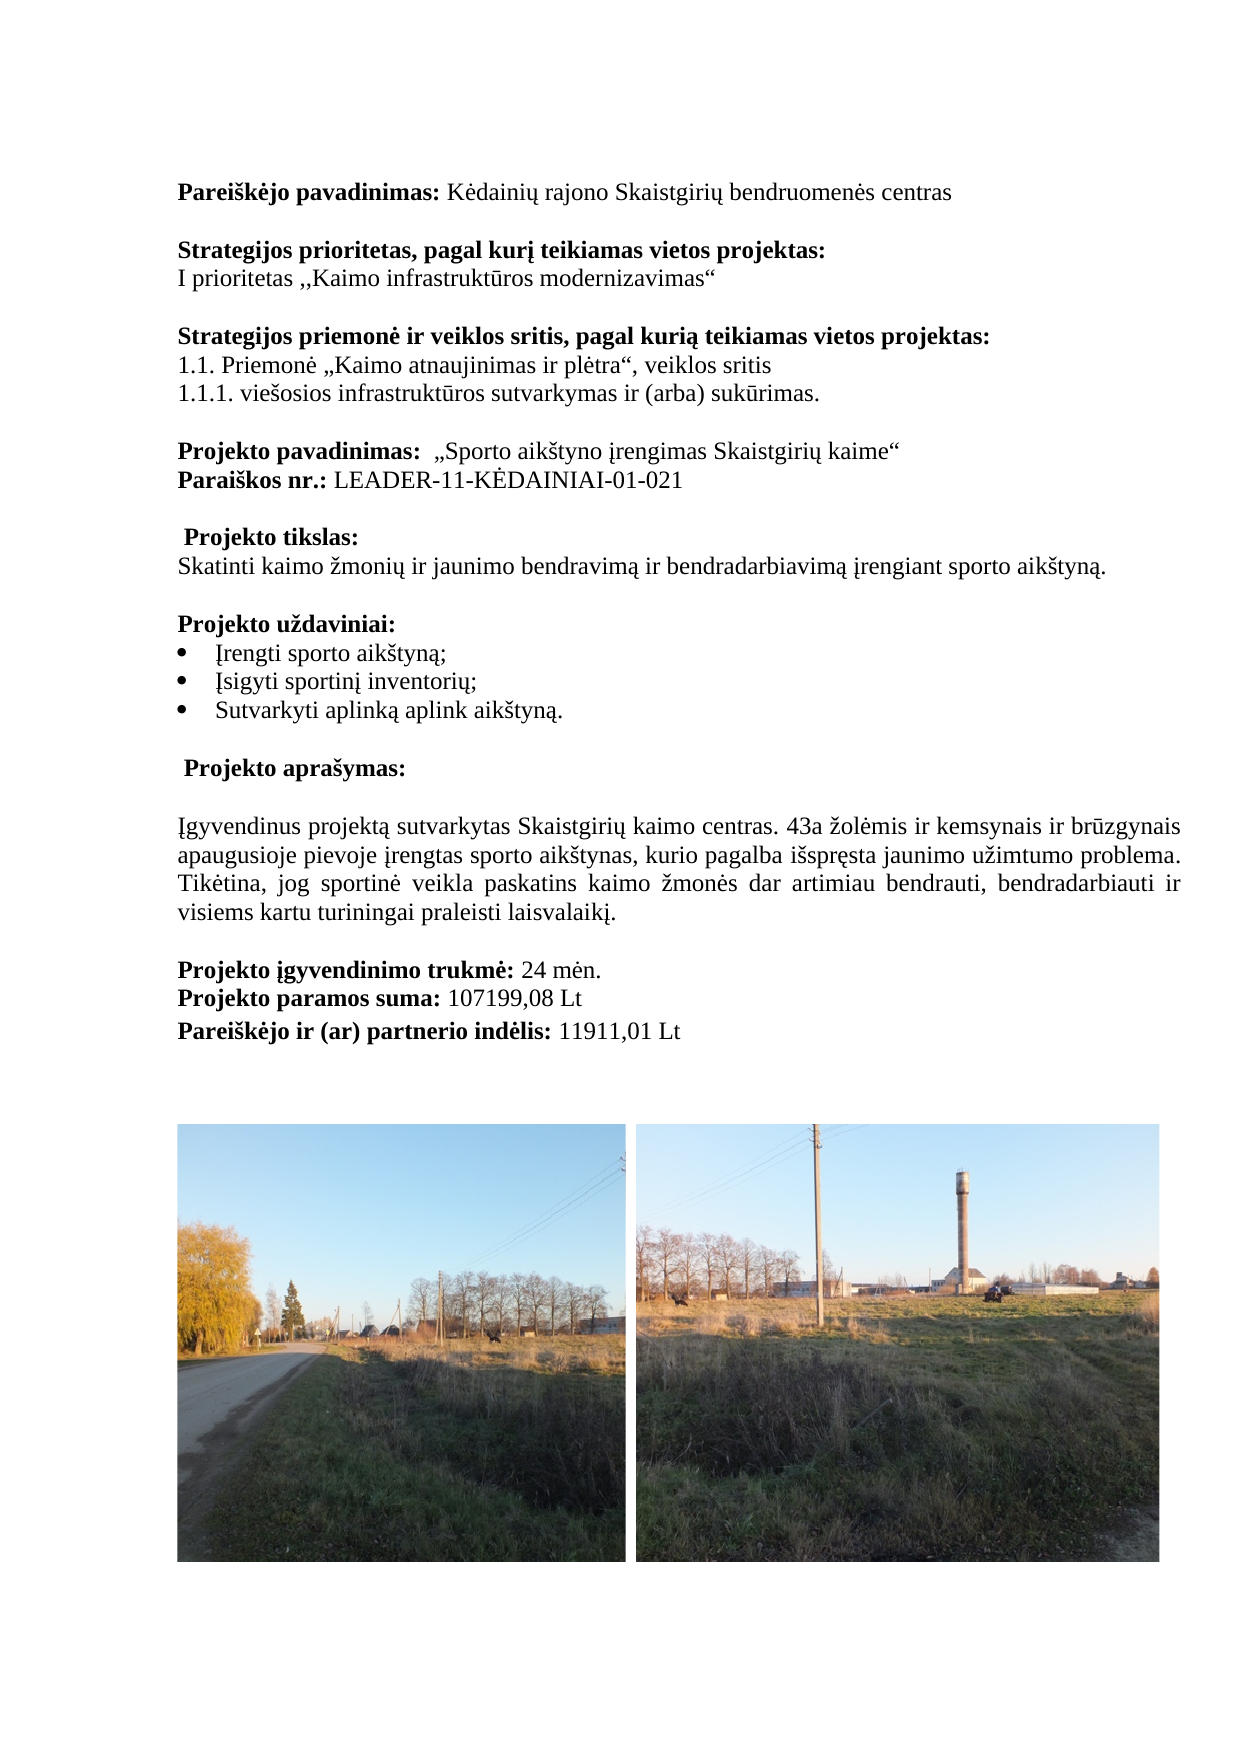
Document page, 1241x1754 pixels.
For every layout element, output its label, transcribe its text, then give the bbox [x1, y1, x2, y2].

picture [636, 1124, 1160, 1562]
text Projekto uždaviniai: [177, 609, 1181, 638]
text Paraiškos nr.: LEADER-11-KĖDAINIAI-01-021 [177, 465, 1181, 493]
text Skatinti kaimo žmonių ir jaunimo bendravimą ir bendradarbiavimą įrengiant sporto aikštyną. [177, 551, 1181, 580]
text 1.1.1. viešosios infrastruktūros sutvarkymas ir (arba) sukūrimas. [177, 378, 1181, 407]
text I prioritetas ,,Kaimo infrastruktūros modernizavimas“ [177, 263, 1165, 292]
list Įrengti sporto aikštyną; [177, 638, 1181, 666]
text Projekto tikslas: [177, 522, 1181, 551]
list Sutvarkyti aplinką aplink aikštyną. [177, 695, 1181, 724]
text Pareiškėjo pavadinimas: Kėdainių rajono Skaistgirių bendruomenės centras [177, 177, 1181, 206]
text Projekto paramos suma: 107199,08 Lt Pareiškėjo ir (ar) partnerio indėlis: 11911,01 Lt [177, 983, 1181, 1045]
text Projekto aprašymas: [177, 753, 1181, 782]
list Įsigyti sportinį inventorių; [177, 666, 1181, 695]
text Projekto pavadinimas: „Sporto aikštyno įrengimas Skaistgirių kaime“ [177, 436, 1181, 465]
text Strategijos priemonė ir veiklos sritis, pagal kurią teikiamas vietos projektas: [177, 321, 1181, 350]
text Strategijos prioritetas, pagal kurį teikiamas vietos projektas: [177, 235, 1181, 263]
text Įgyvendinus projektą sutvarkytas Skaistgirių kaimo centras. 43a žolėmis ir kemsynais ir brūzgynais apaugusioje pievoje įrengtas sporto aikštynas, kurio pagalba išspręsta jaunimo užimtumo problema. Tikėtina, jog sportinė veikla paskatins kaimo žmonės dar artimiau bendrauti, bendradarbiauti ir visiems kartu turiningai praleisti laisvalaikį. [177, 811, 1181, 926]
picture [177, 1124, 626, 1562]
text Projekto įgyvendinimo trukmė: 24 mėn. [177, 955, 1181, 983]
text 1.1. Priemonė „Kaimo atnaujinimas ir plėtra“, veiklos sritis [177, 350, 1181, 378]
